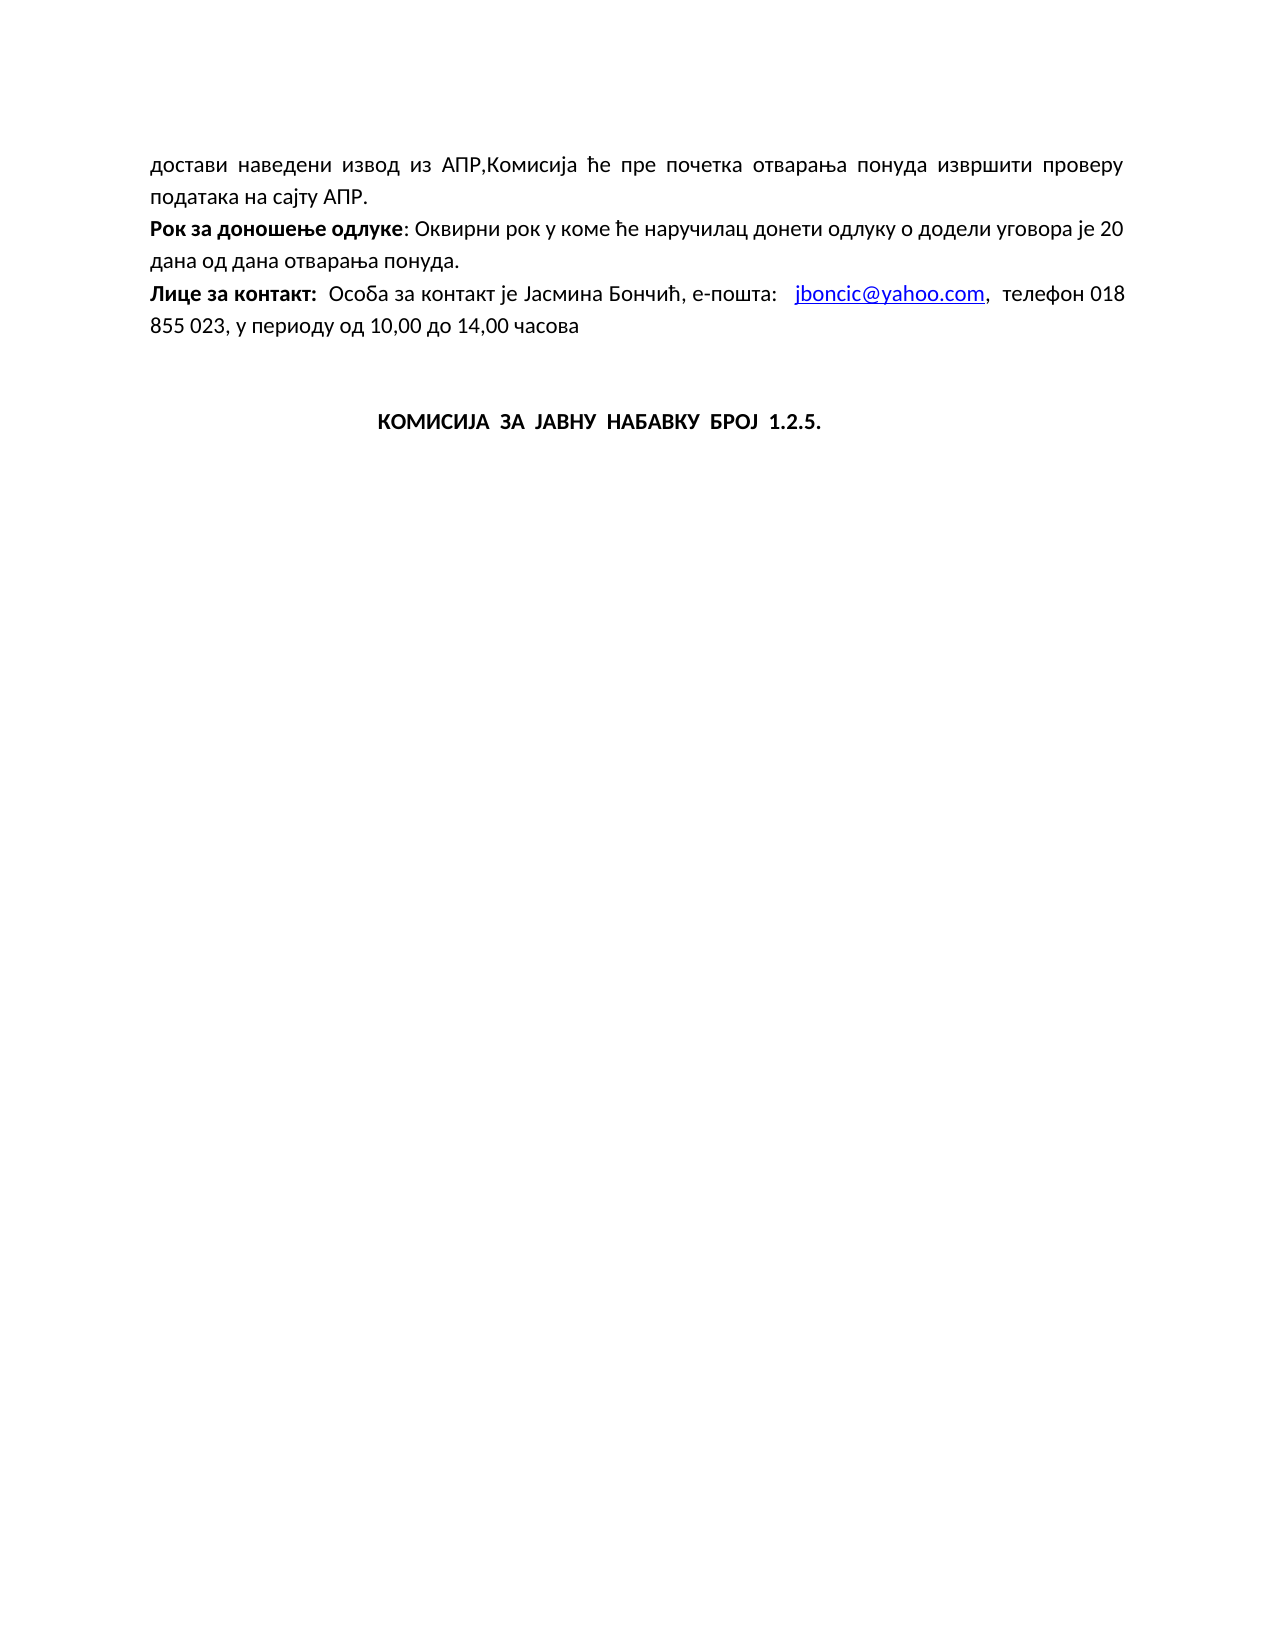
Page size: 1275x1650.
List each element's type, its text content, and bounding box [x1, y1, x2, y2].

text Лице за контакт: Особа за контакт је Јасмина Бончић, е-пошта: jboncic@yahoo.com, телефон 018 855 023, у периоду од 10,00 до 14,00 часова [150, 279, 1125, 339]
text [150, 150, 1125, 210]
text Рок за доношење одлуке: Оквирни рок у коме ће наручилац донети одлуку о додели уговора је 20 дана од дана отварања понуда. [150, 214, 1125, 274]
text КОМИСИЈА ЗА ЈАВНУ НАБАВКУ БРОЈ 1.2.5. [150, 407, 1125, 436]
